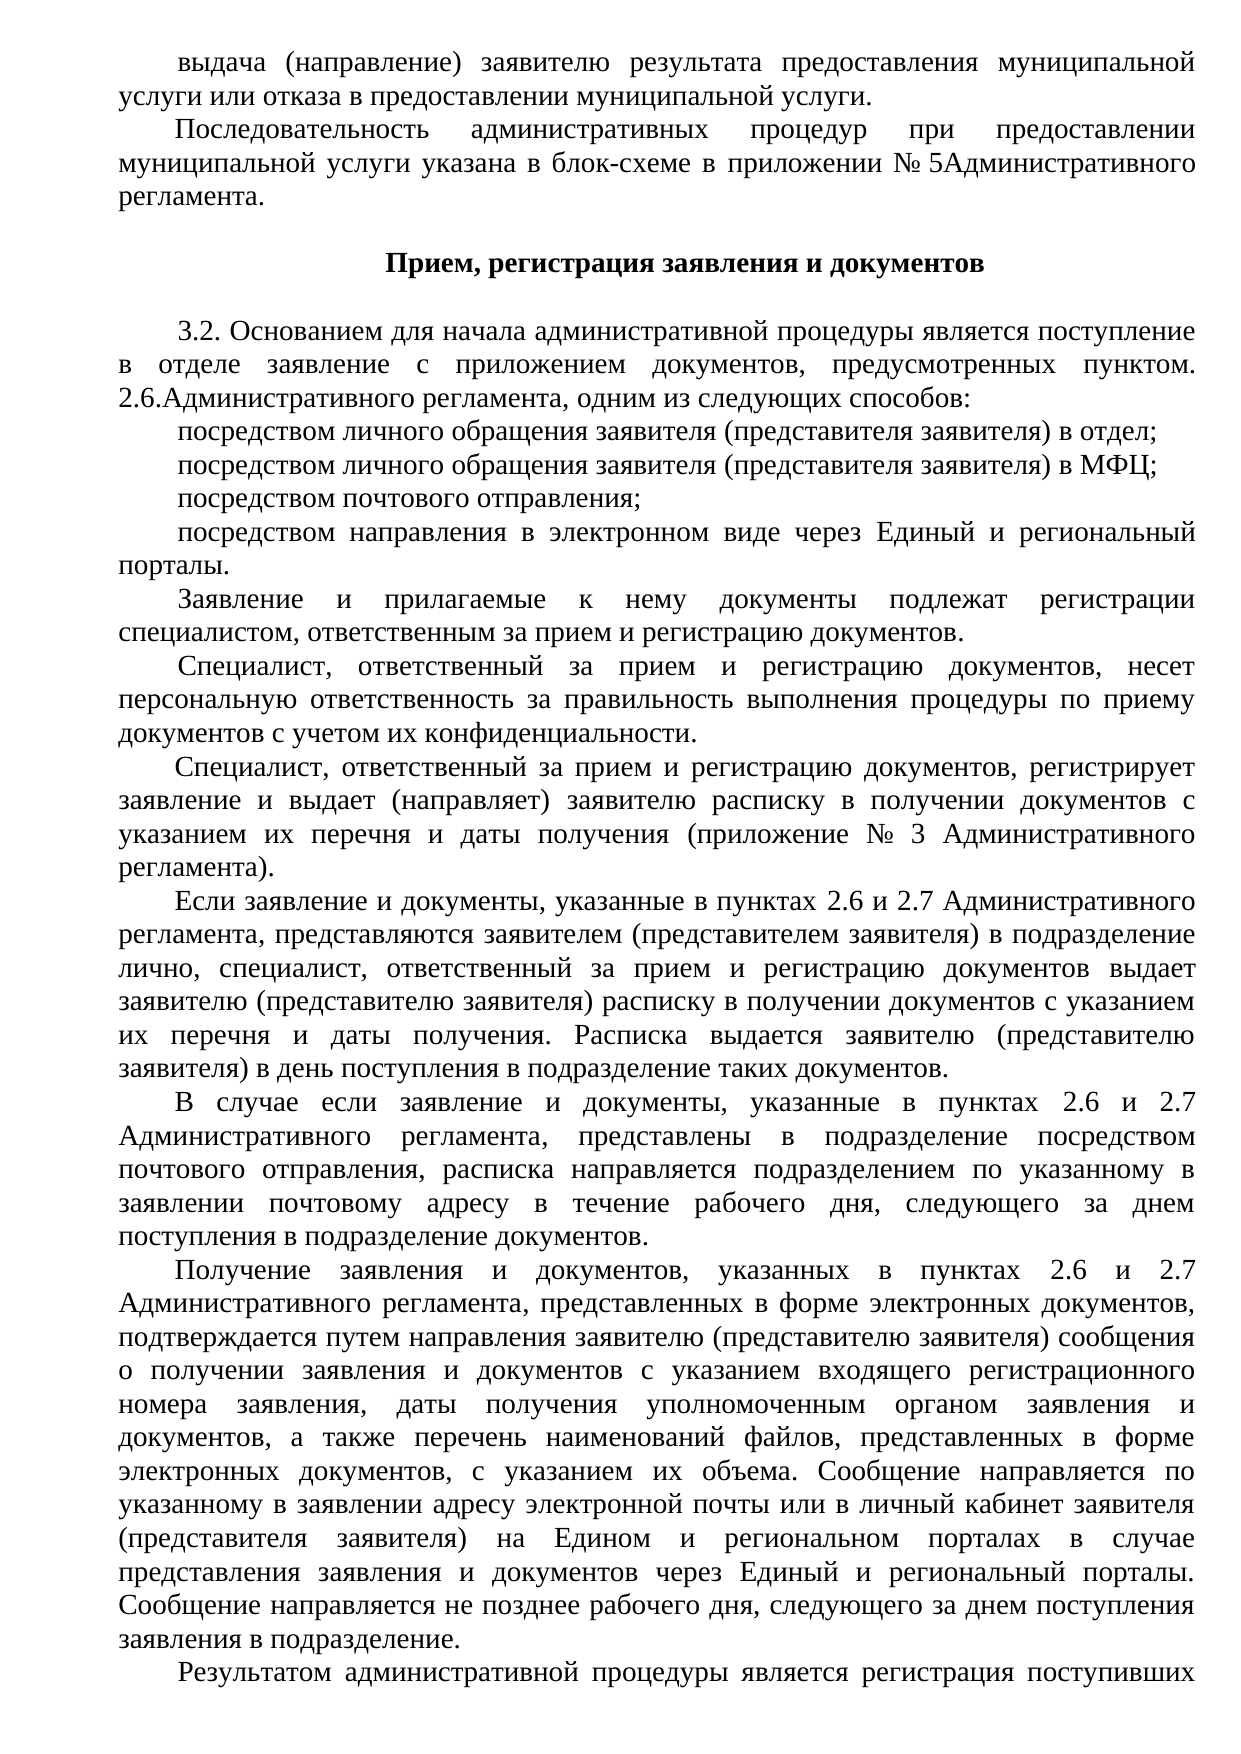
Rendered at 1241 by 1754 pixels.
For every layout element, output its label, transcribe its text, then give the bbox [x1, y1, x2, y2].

text Получение заявления и документов, указанных в пунктах 2.6 и 2.7 Административного регламента, представленных в форме электронных документов, подтверждается путем направления заявителю (представителю заявителя) сообщения о получении заявления и документов с указанием входящего регистрационного номера заявления, даты получения уполномоченным органом заявления и документов, а также перечень наименований файлов, представленных в форме электронных документов, с указанием их объема. Сообщение направляется по указанному в заявлении адресу электронной почты или в личный кабинет заявителя (представителя заявителя) на Едином и региональном порталах в случае представления заявления и документов через Единый и региональный порталы. Сообщение направляется не позднее рабочего дня, следующего за днем поступления заявления в подразделение. [118, 1252, 1196, 1654]
text посредством личного обращения заявителя (представителя заявителя) в отдел; [118, 413, 1196, 447]
text 3.2. Основанием для начала административной процедуры является поступление в отделе заявление с приложением документов, предусмотренных пунктом. 2.6.Административного регламента, одним из следующих способов: [118, 313, 1196, 413]
text посредством направления в электронном виде через Единый и региональный порталы. [118, 514, 1196, 581]
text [118, 1654, 1196, 1688]
text Последовательность административных процедур при предоставлении муниципальной услуги указана в блок-схеме в приложении № 5Административного регламента. [118, 111, 1196, 212]
text Прием, регистрация заявления и документов [118, 246, 1196, 279]
text Специалист, ответственный за прием и регистрацию документов, несет персональную ответственность за правильность выполнения процедуры по приему документов с учетом их конфиденциальности. [118, 648, 1196, 749]
text посредством почтового отправления; [118, 480, 1196, 514]
text посредством личного обращения заявителя (представителя заявителя) в МФЦ; [118, 447, 1196, 480]
text Заявление и прилагаемые к нему документы подлежат регистрации специалистом, ответственным за прием и регистрацию документов. [118, 581, 1196, 648]
text Если заявление и документы, указанные в пунктах 2.6 и 2.7 Административного регламента, представляются заявителем (представителем заявителя) в подразделение лично, специалист, ответственный за прием и регистрацию документов выдает заявителю (представителю заявителя) расписку в получении документов с указанием их перечня и даты получения. Расписка выдается заявителю (представителю заявителя) в день поступления в подразделение таких документов. [118, 883, 1196, 1084]
text выдача (направление) заявителю результата предоставления муниципальной услуги или отказа в предоставлении муниципальной услуги. [118, 44, 1196, 111]
text Специалист, ответственный за прием и регистрацию документов, регистрирует заявление и выдает (направляет) заявителю расписку в получении документов с указанием их перечня и даты получения (приложение № 3 Административного регламента). [118, 749, 1196, 883]
text В случае если заявление и документы, указанные в пунктах 2.6 и 2.7 Административного регламента, представлены в подразделение посредством почтового отправления, расписка направляется подразделением по указанному в заявлении почтовому адресу в течение рабочего дня, следующего за днем поступления в подразделение документов. [118, 1084, 1196, 1252]
